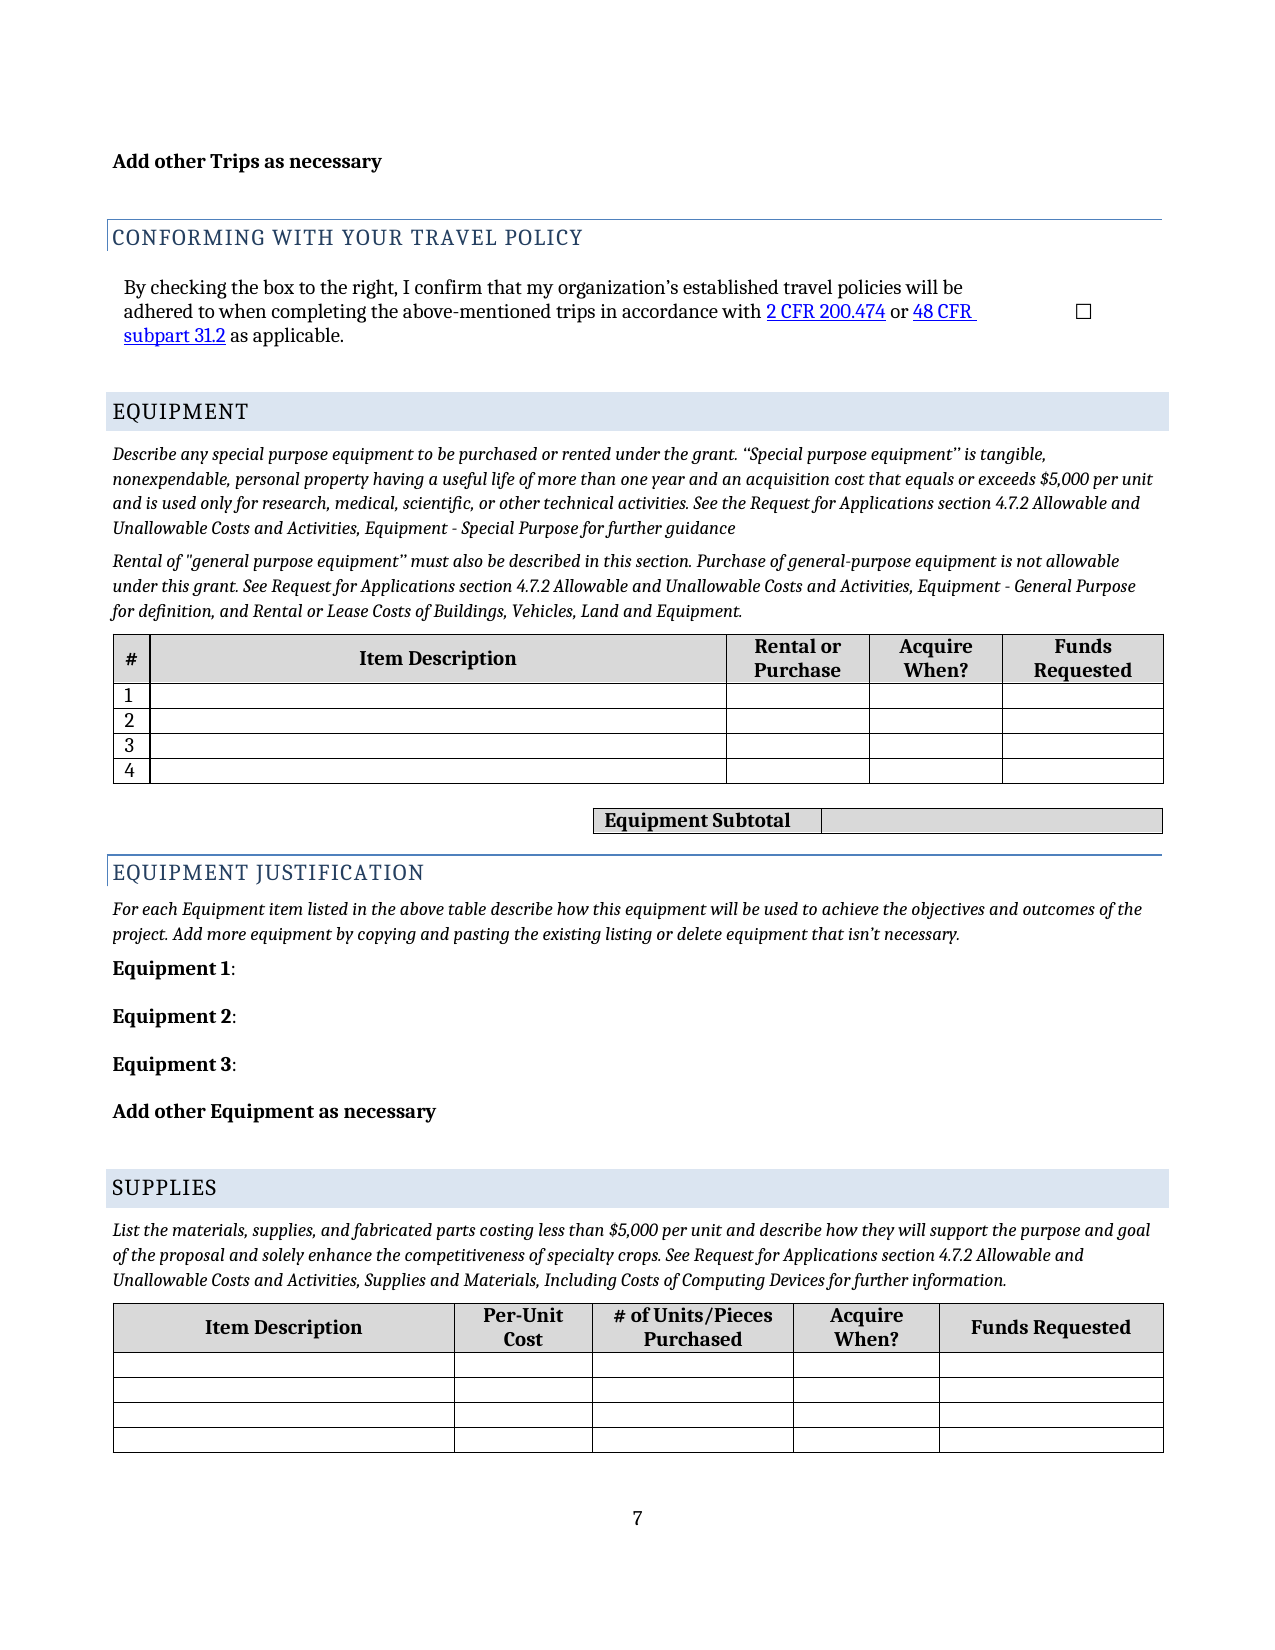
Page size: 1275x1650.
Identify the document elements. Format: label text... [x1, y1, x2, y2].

table_cell [151, 684, 726, 707]
subtitle Supplies [113, 1175, 1162, 1202]
table_header Item Description [151, 635, 726, 682]
table_header Acquire When? [870, 635, 1002, 682]
table_cell [794, 1353, 939, 1377]
table_cell [940, 1403, 1163, 1427]
table_cell [727, 684, 869, 707]
table_cell [1003, 709, 1163, 732]
text Describe any special purpose equipment to be purchased or rented under the grant. ‘‘Special purpose equipment’’ is tangible, nonexpendable, personal property having a useful life of more than one year and an acquisition cost that equals or exceeds $5,000 per unit and is used only for research, medical, scientific, or other technical activities. See the Request for Applications section 4.7.2 Allowable and Unallowable Costs and Activities, Equipment - Special Purpose for further guidance [112, 443, 1162, 539]
table_cell 1 [114, 684, 149, 707]
table_cell [870, 684, 1002, 707]
table_cell [455, 1353, 592, 1377]
table_header Funds Requested [940, 1304, 1163, 1352]
table_cell [114, 1353, 454, 1377]
text Rental of "general purpose equipment’’ must also be described in this section. Purchase of general-purpose equipment is not allowable under this grant. See Request for Applications section 4.7.2 Allowable and Unallowable Costs and Activities, Equipment - General Purpose for definition, and Rental or Lease Costs of Buildings, Vehicles, Land and Equipment. [112, 551, 1162, 622]
table_cell 2 [114, 709, 149, 732]
table_cell [794, 1403, 939, 1427]
table_cell [940, 1428, 1163, 1452]
subtitle Conforming with Your Travel Policy [108, 220, 1162, 251]
subtitle Equipment [113, 399, 1162, 425]
table_header Per-Unit Cost [455, 1304, 592, 1352]
text For each Equipment item listed in the above table describe how this equipment will be used to achieve the objectives and outcomes of the project. Add more equipment by copying and pasting the existing listing or delete equipment that isn’t necessary. [112, 898, 1162, 945]
table_header By checking the box to the right, I confirm that my organization’s established travel policies will be adhered to when completing the above-mentioned trips in accordance with 2 CFR 200.474 or 48 CFR subpart 31.2 as applicable. [113, 255, 1004, 347]
text Add other Equipment as necessary [112, 1100, 1162, 1124]
text Equipment 2: [112, 1004, 1162, 1028]
table_cell [1003, 759, 1163, 782]
table_cell [870, 759, 1002, 782]
table_header # of Units/Pieces Purchased [593, 1304, 793, 1352]
table_cell [727, 759, 869, 782]
table_header Rental or Purchase [727, 635, 869, 682]
table_header [822, 809, 1162, 832]
table_cell [1003, 684, 1163, 707]
table_cell [1003, 734, 1163, 757]
table_header Item Description [114, 1304, 454, 1352]
table_cell [151, 734, 726, 757]
subtitle Equipment Justification [108, 856, 1162, 886]
table_header Equipment Subtotal [594, 809, 821, 832]
table_header # [114, 635, 149, 682]
table_cell [794, 1378, 939, 1402]
text List the materials, supplies, and fabricated parts costing less than $5,000 per unit and describe how they will support the purpose and goal of the proposal and solely enhance the competitiveness of specialty crops. See Request for Applications section 4.7.2 Allowable and Unallowable Costs and Activities, Supplies and Materials, Including Costs of Computing Devices for further information. [112, 1220, 1162, 1291]
table_cell [940, 1378, 1163, 1402]
table_cell 4 [114, 759, 149, 782]
table_cell [727, 709, 869, 732]
text Add other Trips as necessary [112, 150, 1162, 174]
table_cell [593, 1378, 793, 1402]
table_header Acquire When? [794, 1304, 939, 1352]
table_cell [114, 1428, 454, 1452]
table_cell [940, 1353, 1163, 1377]
table_header Funds Requested [1003, 635, 1163, 682]
table_cell 3 [114, 734, 149, 757]
text Equipment 1: [112, 956, 1162, 980]
table_cell [455, 1378, 592, 1402]
table_cell [151, 759, 726, 782]
table_cell [114, 1403, 454, 1427]
table_cell [593, 1403, 793, 1427]
table_cell [727, 734, 869, 757]
text Equipment 3: [112, 1052, 1162, 1076]
table_cell [455, 1428, 592, 1452]
table_cell [870, 709, 1002, 732]
table_header [1004, 255, 1162, 347]
table_cell [151, 709, 726, 732]
table_cell [593, 1353, 793, 1377]
table_cell [114, 1378, 454, 1402]
table_cell [593, 1428, 793, 1452]
table_cell [870, 734, 1002, 757]
table_cell [794, 1428, 939, 1452]
table_cell [455, 1403, 592, 1427]
